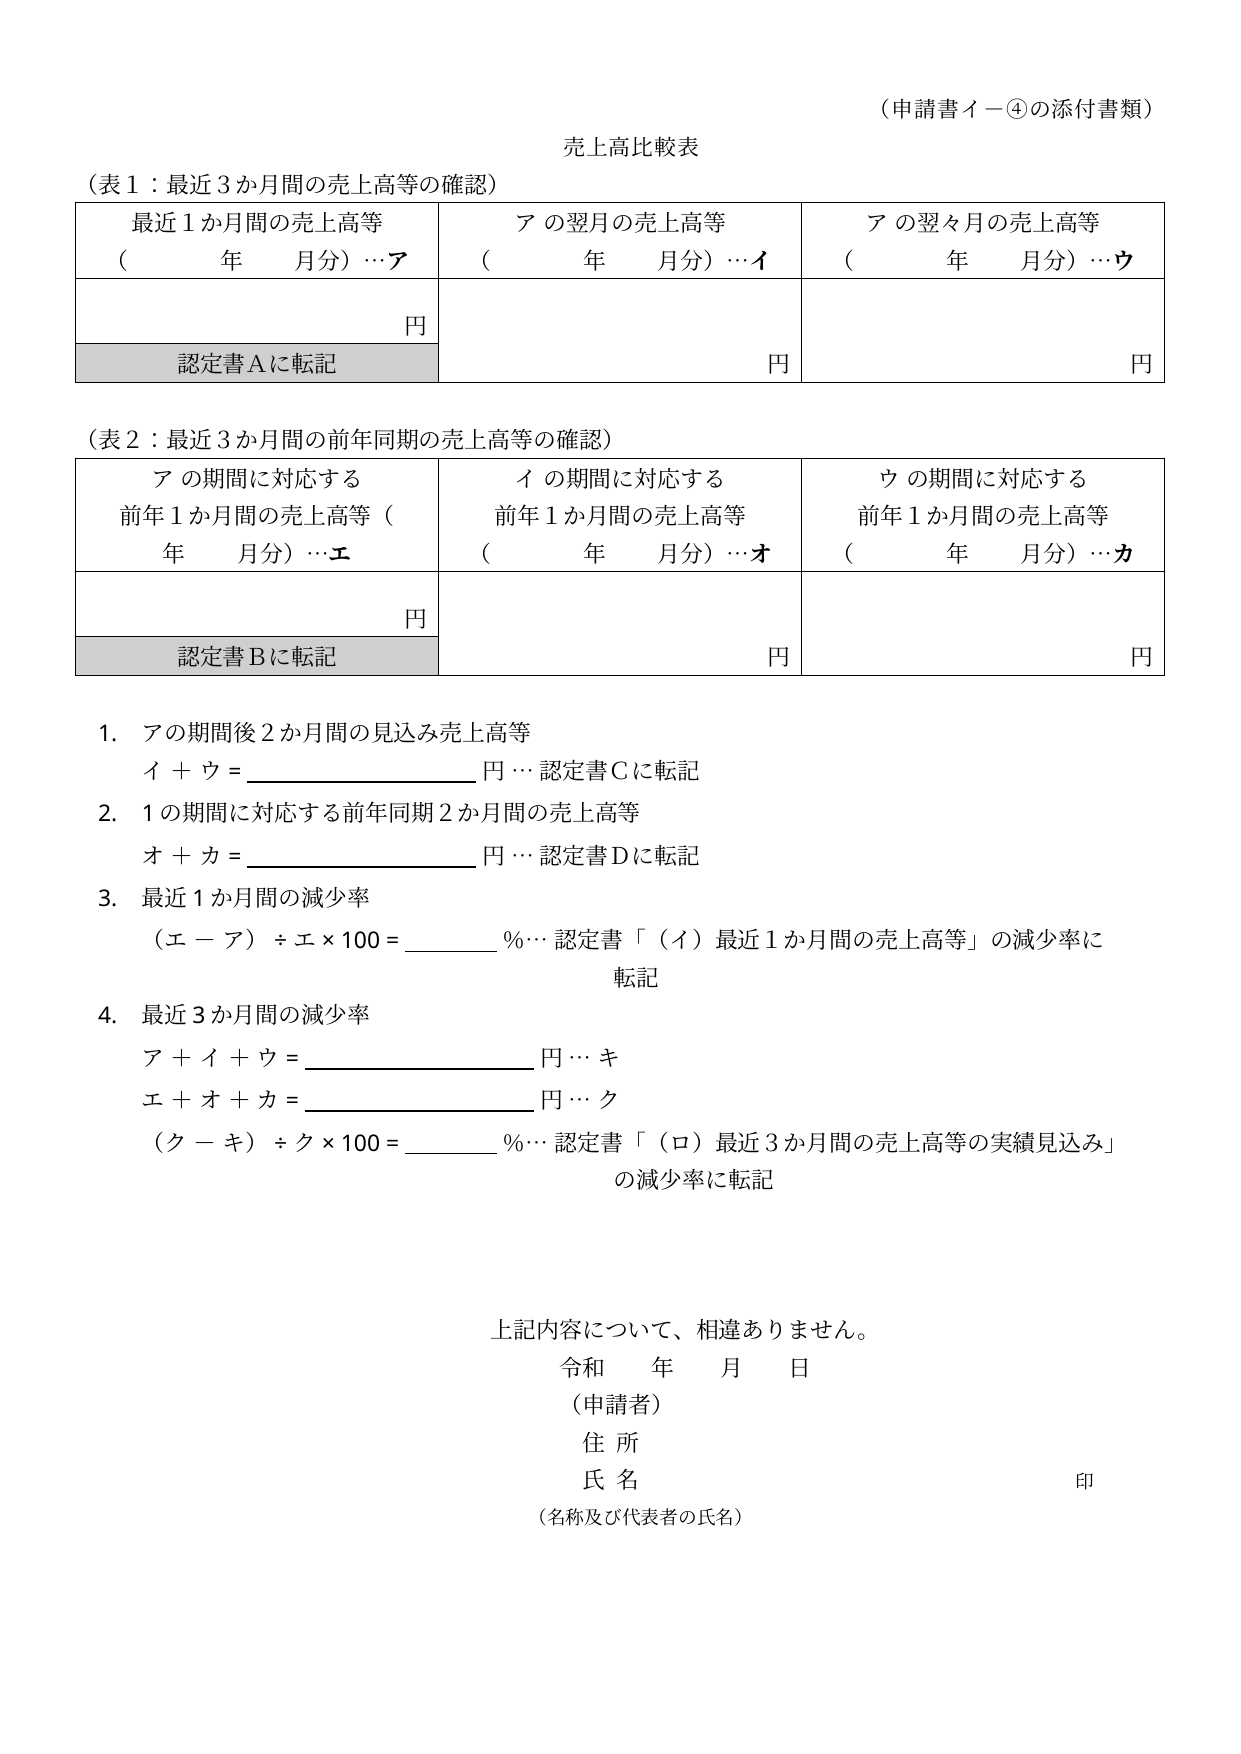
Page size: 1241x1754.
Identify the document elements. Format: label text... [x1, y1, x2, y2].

table_header ア の期間に対応する 前年１か月間の売上高等（ 年 月分）…エ [76, 459, 438, 571]
text 氏名 印 [491, 1460, 1165, 1497]
text エ ＋ オ ＋ カ = 円 … ク [142, 1080, 1165, 1118]
text ア ＋ イ ＋ ウ = 円 … キ [142, 1038, 1165, 1075]
list 最近3か月間の減少率 [98, 995, 1165, 1033]
table_cell 円 [439, 572, 801, 675]
table_cell 円 [439, 279, 801, 382]
list 最近1か月間の減少率 [98, 878, 1165, 915]
table_header イ の期間に対応する 前年１か月間の売上高等 （ 年 月分）…オ [439, 459, 801, 571]
table_cell 円 [76, 572, 438, 636]
text 令和 年 月 日 [491, 1347, 1165, 1385]
text オ ＋ カ = 円 … 認定書Ｄに転記 [142, 836, 1165, 873]
text イ ＋ ウ = 円 … 認定書Ｃに転記 [142, 751, 1165, 788]
text の減少率に転記 [579, 1160, 1165, 1197]
text （エ － ア） ÷ エ × 100 = ％… 認定書「（イ）最近１か月間の売上高等」の減少率に [142, 920, 1165, 958]
text 売上高比較表 [97, 127, 1165, 164]
text 転記 [579, 958, 1165, 995]
text 住所 [491, 1422, 1165, 1460]
table_header 最近１か月間の売上高等 （ 年 月分）…ア [76, 203, 438, 278]
text （表１：最近３か月間の売上高等の確認） [75, 164, 1165, 202]
table_cell 円 [802, 279, 1164, 382]
table_cell 円 [802, 572, 1164, 675]
text （名称及び代表者の氏名） [491, 1497, 1165, 1535]
table_header ア の翌々月の売上高等 （ 年 月分）…ウ [802, 203, 1164, 278]
text 上記内容について、相違ありません。 [491, 1310, 1165, 1347]
table_header ア の翌月の売上高等 （ 年 月分）…イ [439, 203, 801, 278]
text （申請者） [491, 1385, 1165, 1422]
table_cell 円 [76, 279, 438, 343]
table_cell 認定書Ａに転記 [76, 344, 438, 382]
list アの期間後２か月間の見込み売上高等 [98, 713, 1165, 751]
text （ク － キ） ÷ ク × 100 = ％… 認定書「（ロ）最近３か月間の売上高等の実績見込み」 [142, 1122, 1165, 1160]
list 1の期間に対応する前年同期２か月間の売上高等 [98, 793, 1165, 831]
table_header ウ の期間に対応する 前年１か月間の売上高等 （ 年 月分）…カ [802, 459, 1164, 571]
table_cell 認定書Ｂに転記 [76, 637, 438, 675]
text （申請書イ－④の添付書類） [97, 89, 1165, 127]
text （表２：最近３か月間の前年同期の売上高等の確認） [75, 420, 1165, 458]
